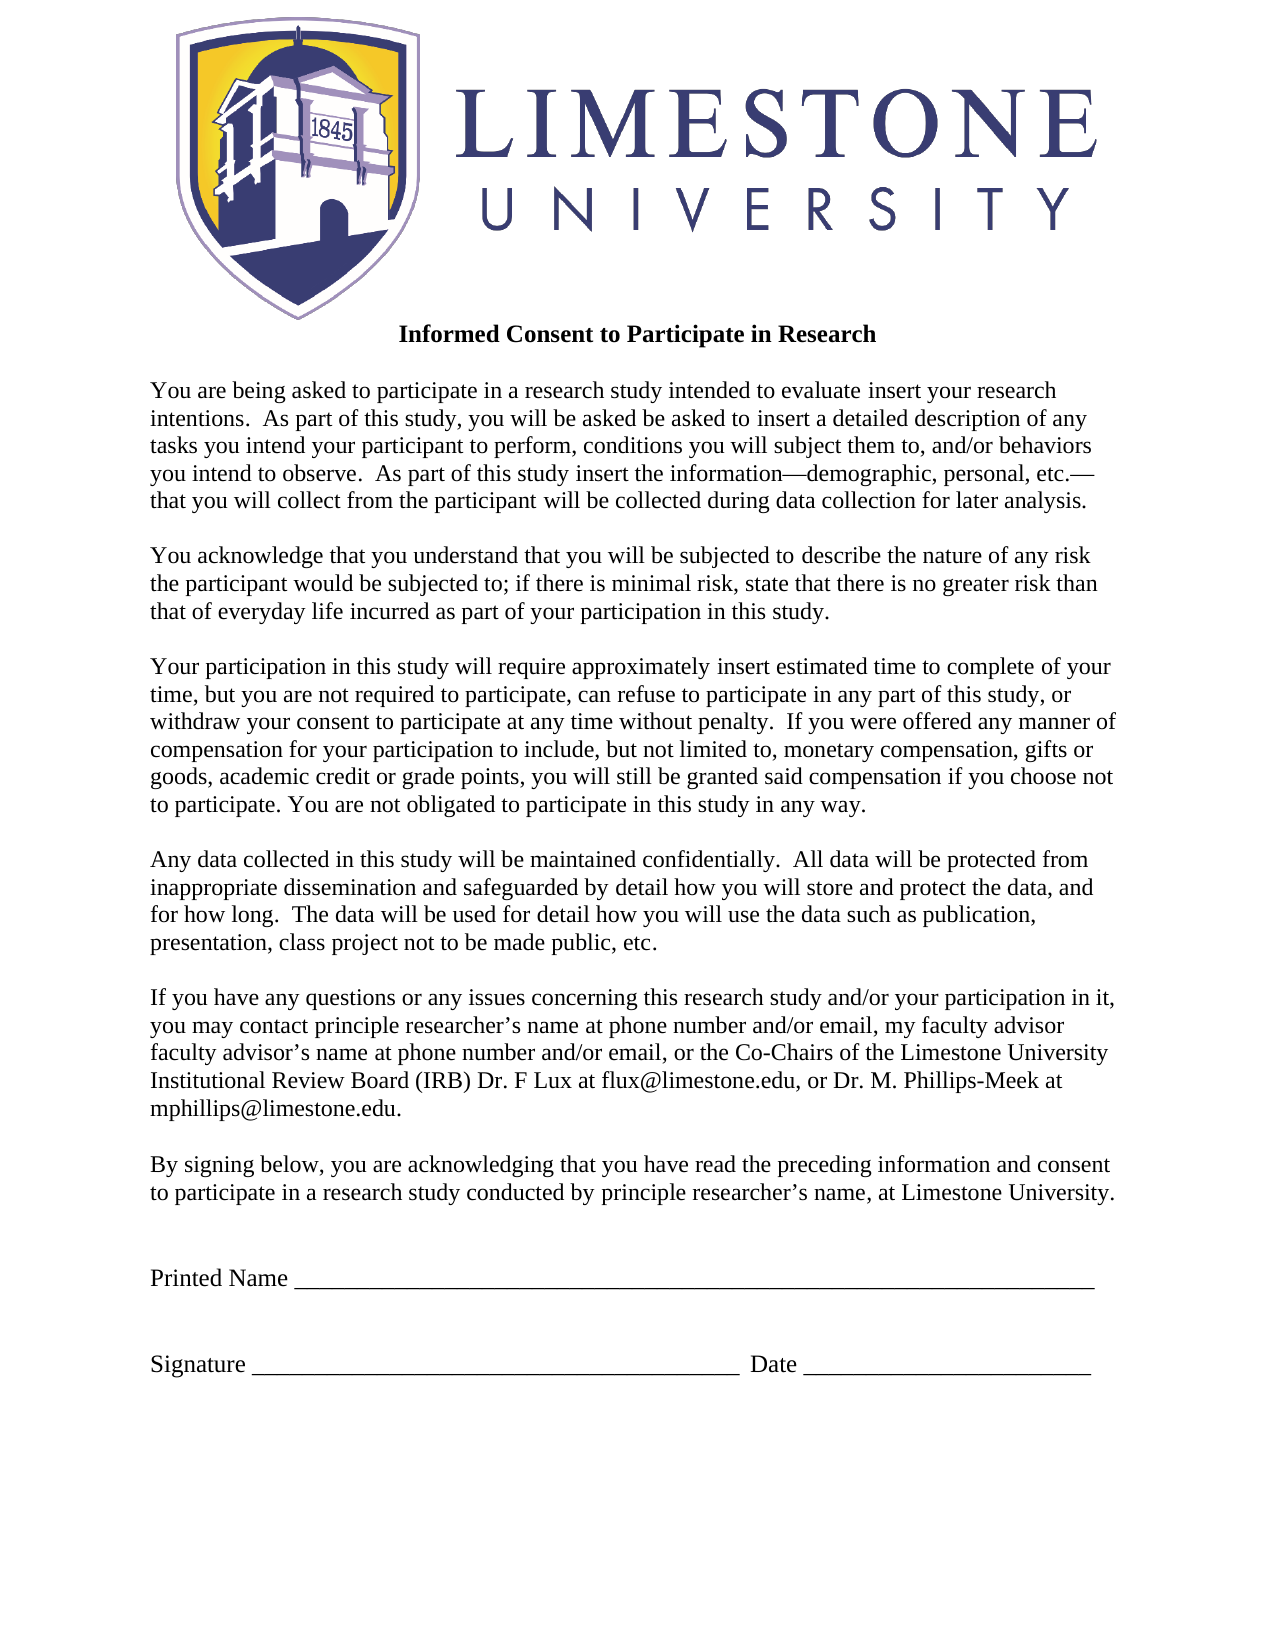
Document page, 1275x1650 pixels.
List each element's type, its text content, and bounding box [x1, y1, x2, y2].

text Your participation in this study will require approximately of your time, but you are not required to participate, can refuse to participate in any part of this study, or withdraw your consent to participate at any time without penalty. If you were offered any manner of compensation for your participation to include, but not limited to, monetary compensation, gifts or goods, academic credit or grade points, you will still be granted said compensation if you choose not to participate. You are not obligated to participate in this study in any way. [150, 652, 1125, 818]
text Signature _______________________________________ Date _______________________ [150, 1349, 1125, 1378]
text If you have any questions or any issues concerning this research study and/or your participation in it, you may contact at , my faculty advisor at , or the Co-Chairs of the Limestone University Institutional Review Board (IRB) Dr. F Lux at flux@limestone.edu, or Dr. M. Phillips-Meek at mphillips@limestone.edu. [150, 983, 1125, 1121]
text Any data collected in this study will be maintained confidentially. All data will be protected from inappropriate dissemination and safeguarded by . The data will be used for . [150, 845, 1125, 956]
text You acknowledge that you understand that you will be subjected to incurred as part of your participation in this study. [150, 542, 1125, 624]
text You are being asked to participate in a research study intended to evaluate . As part of this study, you will be asked be asked to . As part of this study will be collected during data collection for later analysis. [150, 376, 1125, 514]
text By signing below, you are acknowledging that you have read the preceding information and consent to participate in a research study conducted by , at Limestone University. [150, 1150, 1125, 1205]
picture [176, 17, 1097, 150]
text Printed Name ________________________________________________________________ [150, 1263, 1125, 1292]
text Informed Consent to Participate in Research [150, 150, 1125, 348]
